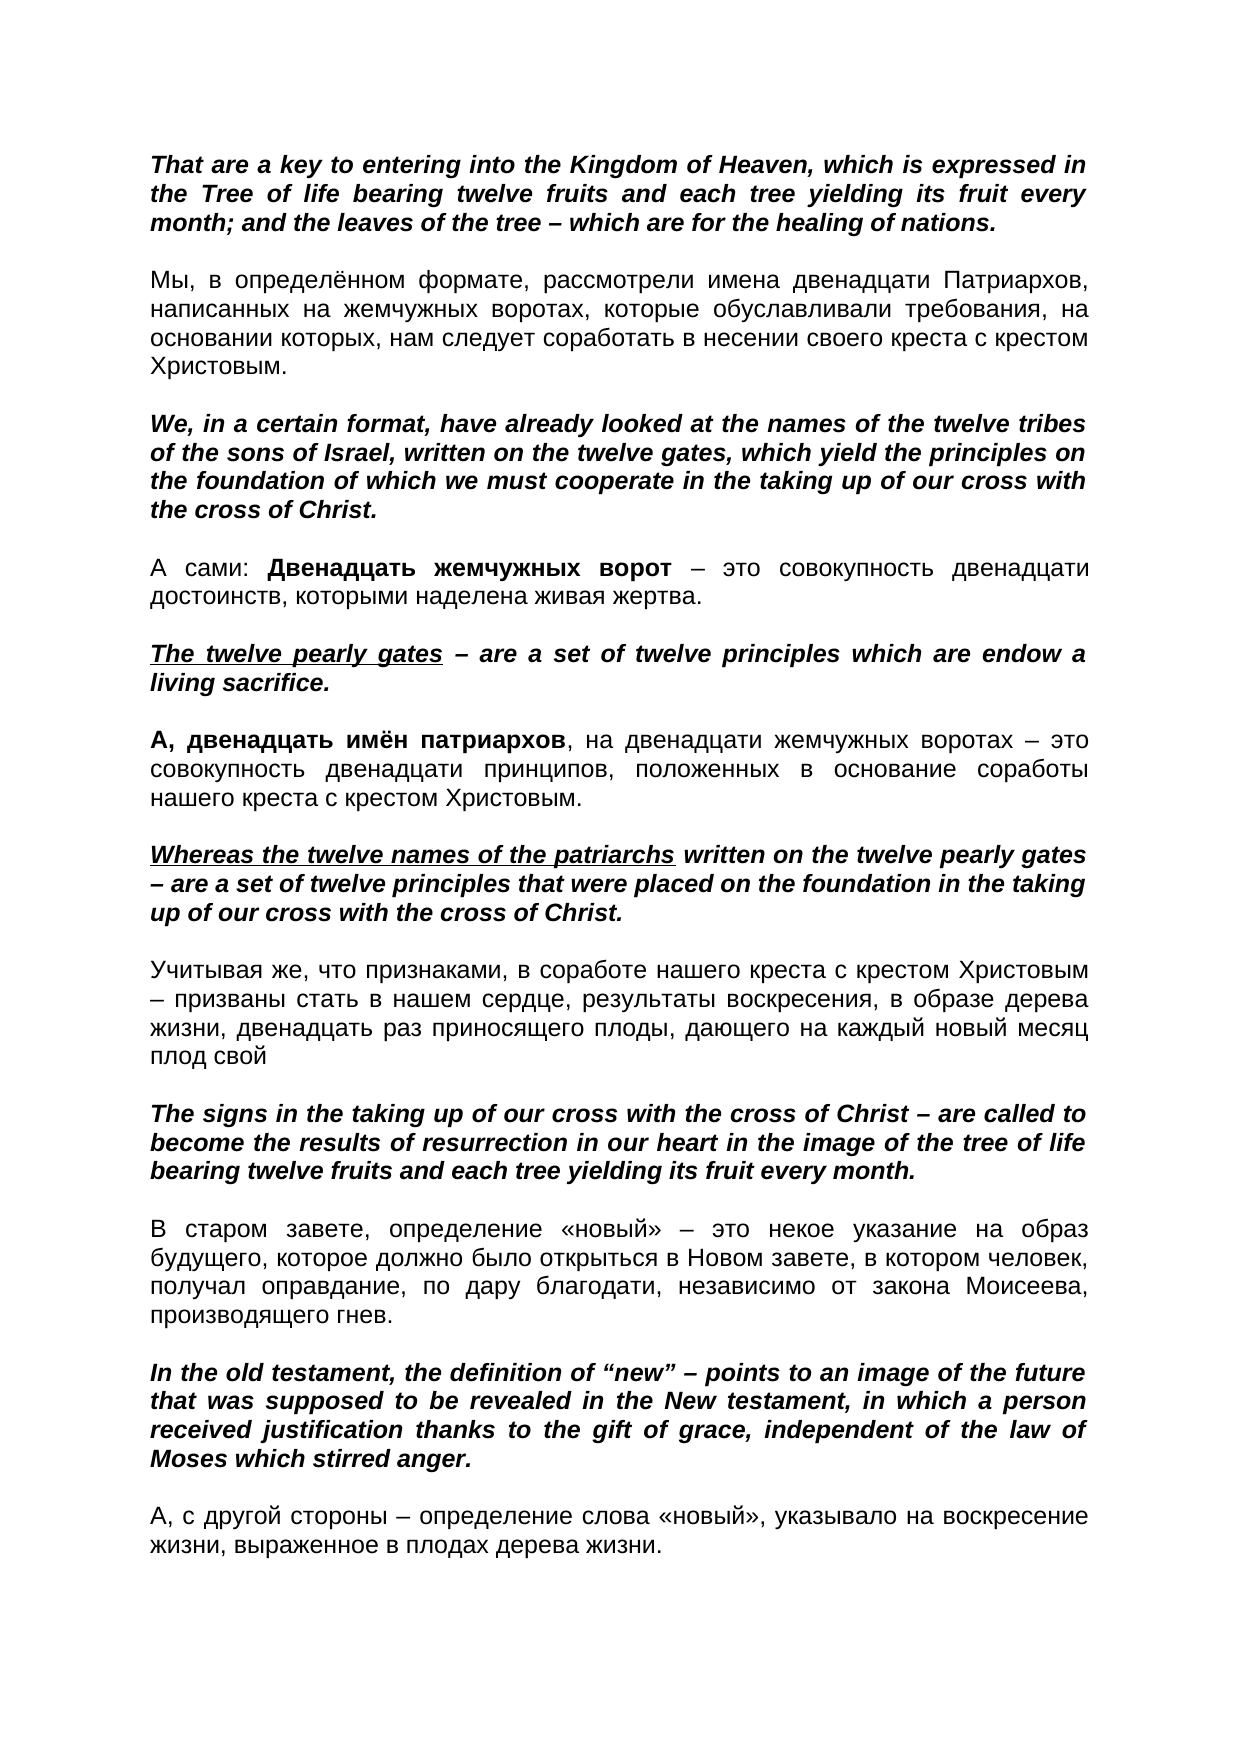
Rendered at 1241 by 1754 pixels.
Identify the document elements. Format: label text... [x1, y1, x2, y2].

text Whereas the twelve names of the patriarchs written on the twelve pearly gates – are a set of twelve principles that were placed on the foundation in the taking up of our cross with the cross of Christ. [150, 840, 1090, 926]
text That are a key to entering into the Kingdom of Heaven, which is expressed in the Tree of life bearing twelve fruits and each tree yielding its fruit every month; and the leaves of the tree – which are for the healing of nations. [150, 150, 1090, 236]
text А, с другой стороны – определение слова «новый», указывало на воскресение жизни, выраженное в плодах дерева жизни. [150, 1501, 1090, 1559]
text The twelve pearly gates – are a set of twelve principles which are endow a living sacrifice. [150, 639, 1090, 696]
text А сами: Двенадцать жемчужных ворот – это совокупность двенадцати достоинств, которыми наделена живая жертва. [150, 552, 1090, 610]
text Учитывая же, что признаками, в соработе нашего креста с крестом Христовым – призваны стать в нашем сердце, результаты воскресения, в образе дерева жизни, двенадцать раз приносящего плоды, дающего на каждый новый месяц плод свой [150, 955, 1090, 1070]
text В старом завете, определение «новый» – это некое указание на образ будущего, которое должно было открыться в Новом завете, в котором человек, получал оправдание, по дару благодати, независимо от закона Моисеева, производящего гнев. [150, 1214, 1090, 1329]
text The signs in the taking up of our cross with the cross of Christ – are called to become the results of resurrection in our heart in the image of the tree of life bearing twelve fruits and each tree yielding its fruit every month. [150, 1099, 1090, 1185]
text Мы, в определённом формате, рассмотрели имена двенадцати Патриархов, написанных на жемчужных воротах, которые обуславливали требования, на основании которых, нам следует соработать в несении своего креста с крестом Христовым. [150, 265, 1090, 380]
text We, in a certain format, have already looked at the names of the twelve tribes of the sons of Israel, written on the twelve gates, which yield the principles on the foundation of which we must cooperate in the taking up of our cross with the cross of Christ. [150, 409, 1090, 524]
text In the old testament, the definition of “new” – points to an image of the future that was supposed to be revealed in the New testament, in which a person received justification thanks to the gift of grace, independent of the law of Moses which stirred anger. [150, 1357, 1090, 1472]
text А, двенадцать имён патриархов, на двенадцати жемчужных воротах – это совокупность двенадцати принципов, положенных в основание соработы нашего креста с крестом Христовым. [150, 725, 1090, 811]
